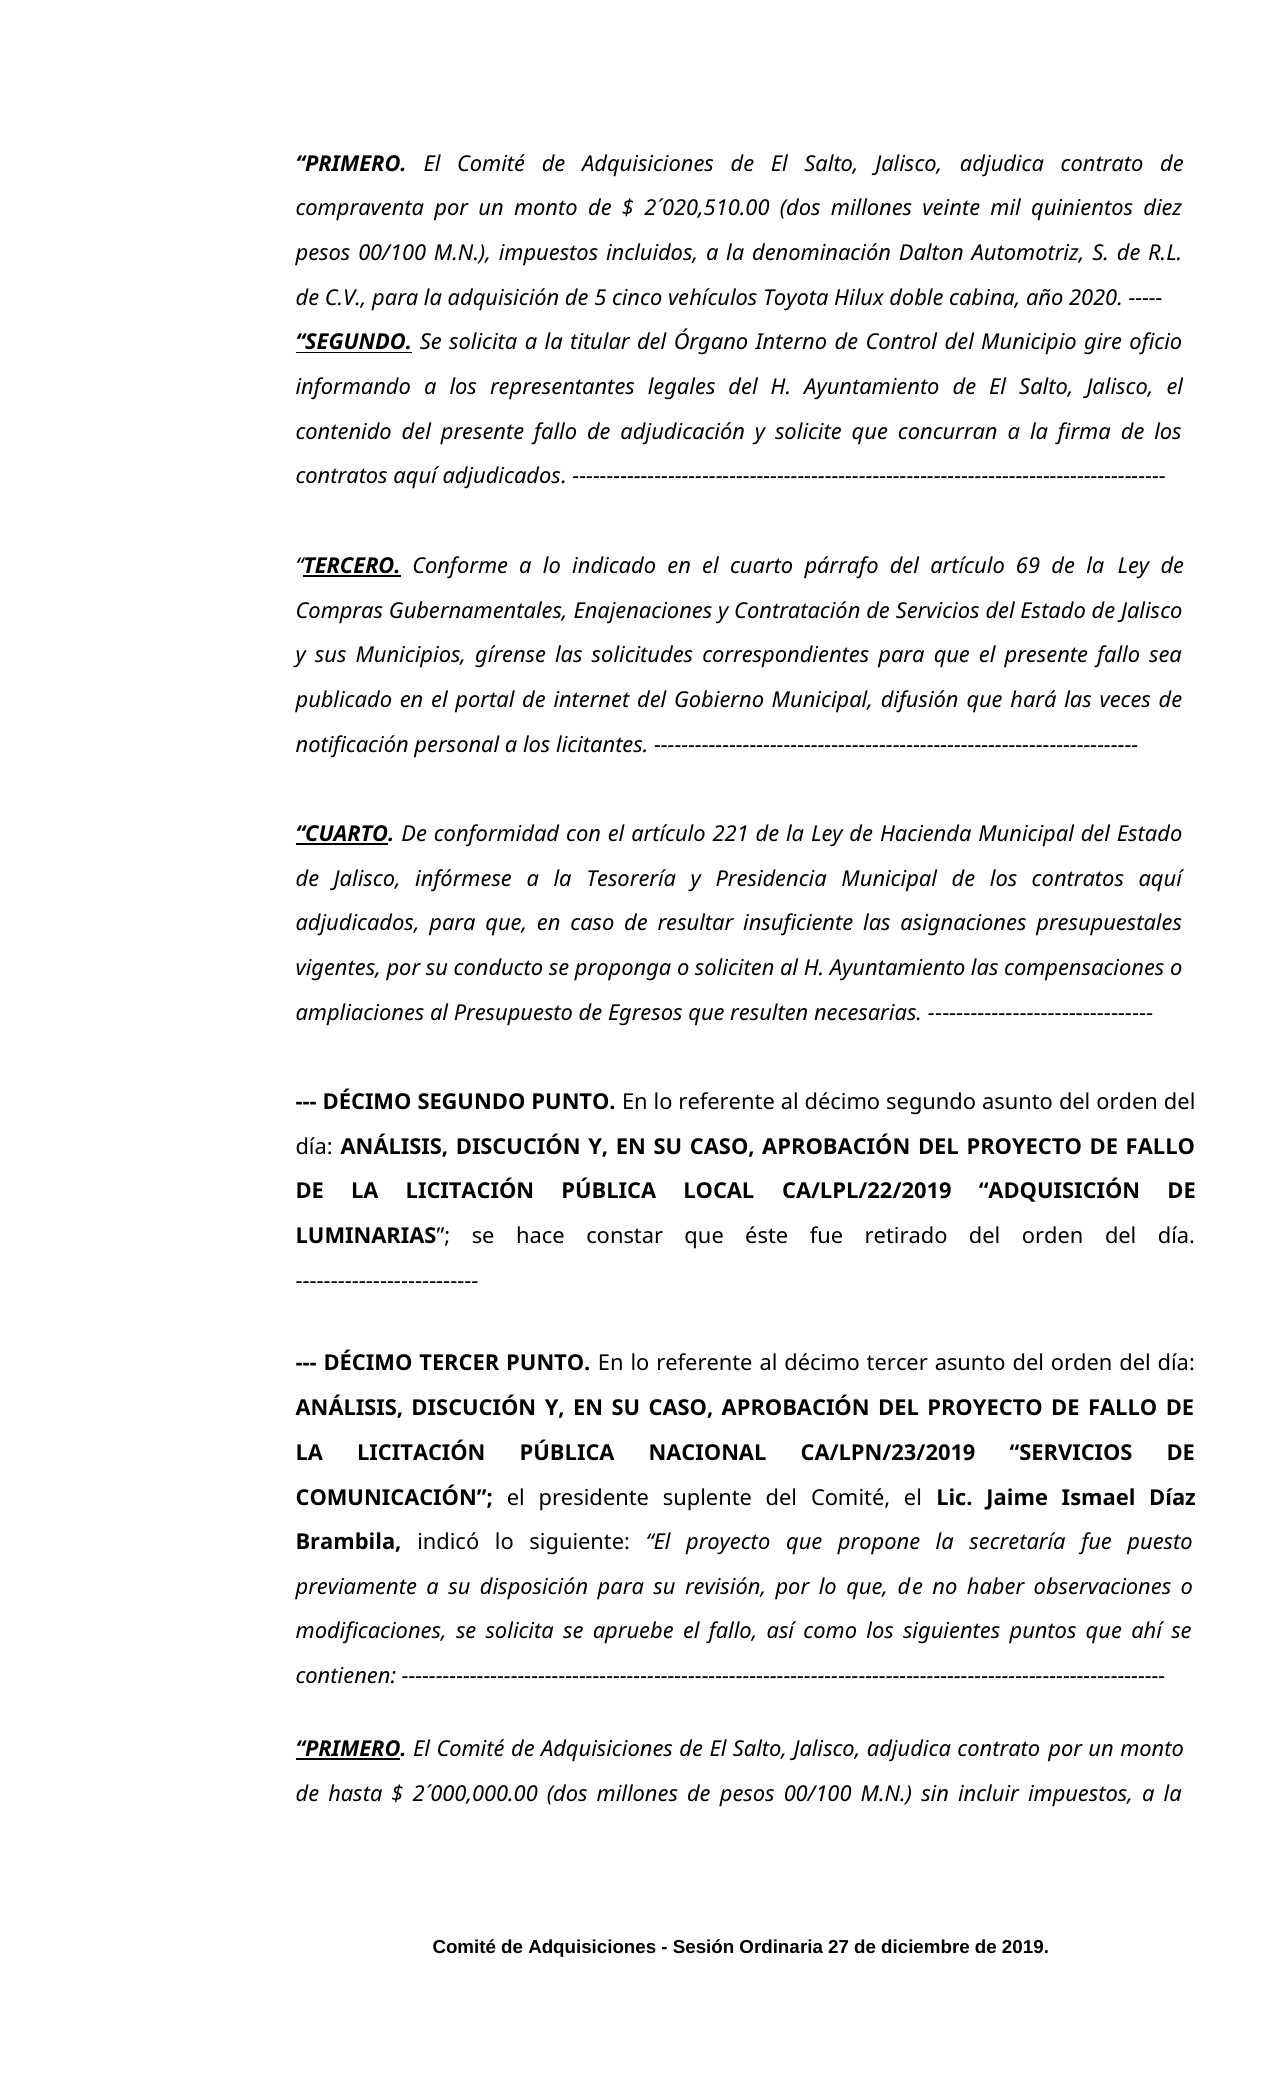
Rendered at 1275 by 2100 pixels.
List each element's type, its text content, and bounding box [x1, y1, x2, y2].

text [295, 1733, 1186, 1807]
text --- DÉCIMO TERCER PUNTO. En lo referente al décimo tercer asunto del orden del día: ANÁLISIS, DISCUCIÓN Y, EN SU CASO, APROBACIÓN DEL PROYECTO DE FALLO DE LA LICITACIÓN PÚBLICA NACIONAL CA/LPN/23/2019 “SERVICIOS DE COMUNICACIÓN”; el presidente suplente del Comité, el Lic. Jaime Ismael Díaz Brambila, indicó lo siguiente: “El proyecto que propone la secretaría fue puesto previamente a su disposición para su revisión, por lo que, de no haber observaciones o modificaciones, se solicita se apruebe el fallo, así como los siguientes puntos que ahí se contienen: ---------------------------------------------------------------------------------------------------------------- [295, 1347, 1196, 1690]
text --- DÉCIMO SEGUNDO PUNTO. En lo referente al décimo segundo asunto del orden del día: ANÁLISIS, DISCUCIÓN Y, EN SU CASO, APROBACIÓN DEL PROYECTO DE FALLO DE LA LICITACIÓN PÚBLICA LOCAL CA/LPL/22/2019 “ADQUISICIÓN DE LUMINARIAS”; se hace constar que éste fue retirado del orden del día. -------------------------- [295, 1086, 1196, 1295]
text “PRIMERO. El Comité de Adquisiciones de El Salto, Jalisco, adjudica contrato de compraventa por un monto de $ 2´020,510.00 (dos millones veinte mil quinientos diez pesos 00/100 M.N.), impuestos incluidos, a la denominación Dalton Automotriz, S. de R.L. de C.V., para la adquisición de 5 cinco vehículos Toyota Hilux doble cabina, año 2020. ----- [295, 148, 1186, 312]
text “TERCERO. Conforme a lo indicado en el cuarto párrafo del artículo 69 de la Ley de Compras Gubernamentales, Enajenaciones y Contratación de Servicios del Estado de Jalisco y sus Municipios, gírense las solicitudes correspondientes para que el presente fallo sea publicado en el portal de internet del Gobierno Municipal, difusión que hará las veces de notificación personal a los licitantes. ----------------------------------------------------------------------- [295, 550, 1186, 758]
text “SEGUNDO. Se solicita a la titular del Órgano Interno de Control del Municipio gire oficio informando a los representantes legales del H. Ayuntamiento de El Salto, Jalisco, el contenido del presente fallo de adjudicación y solicite que concurran a la firma de los contratos aquí adjudicados. --------------------------------------------------------------------------------------- [295, 326, 1186, 490]
text “CUARTO. De conformidad con el artículo 221 de la Ley de Hacienda Municipal del Estado de Jalisco, infórmese a la Tesorería y Presidencia Municipal de los contratos aquí adjudicados, para que, en caso de resultar insuficiente las asignaciones presupuestales vigentes, por su conducto se proponga o soliciten al H. Ayuntamiento las compensaciones o ampliaciones al Presupuesto de Egresos que resulten necesarias. -------------------------------- [295, 818, 1186, 1027]
